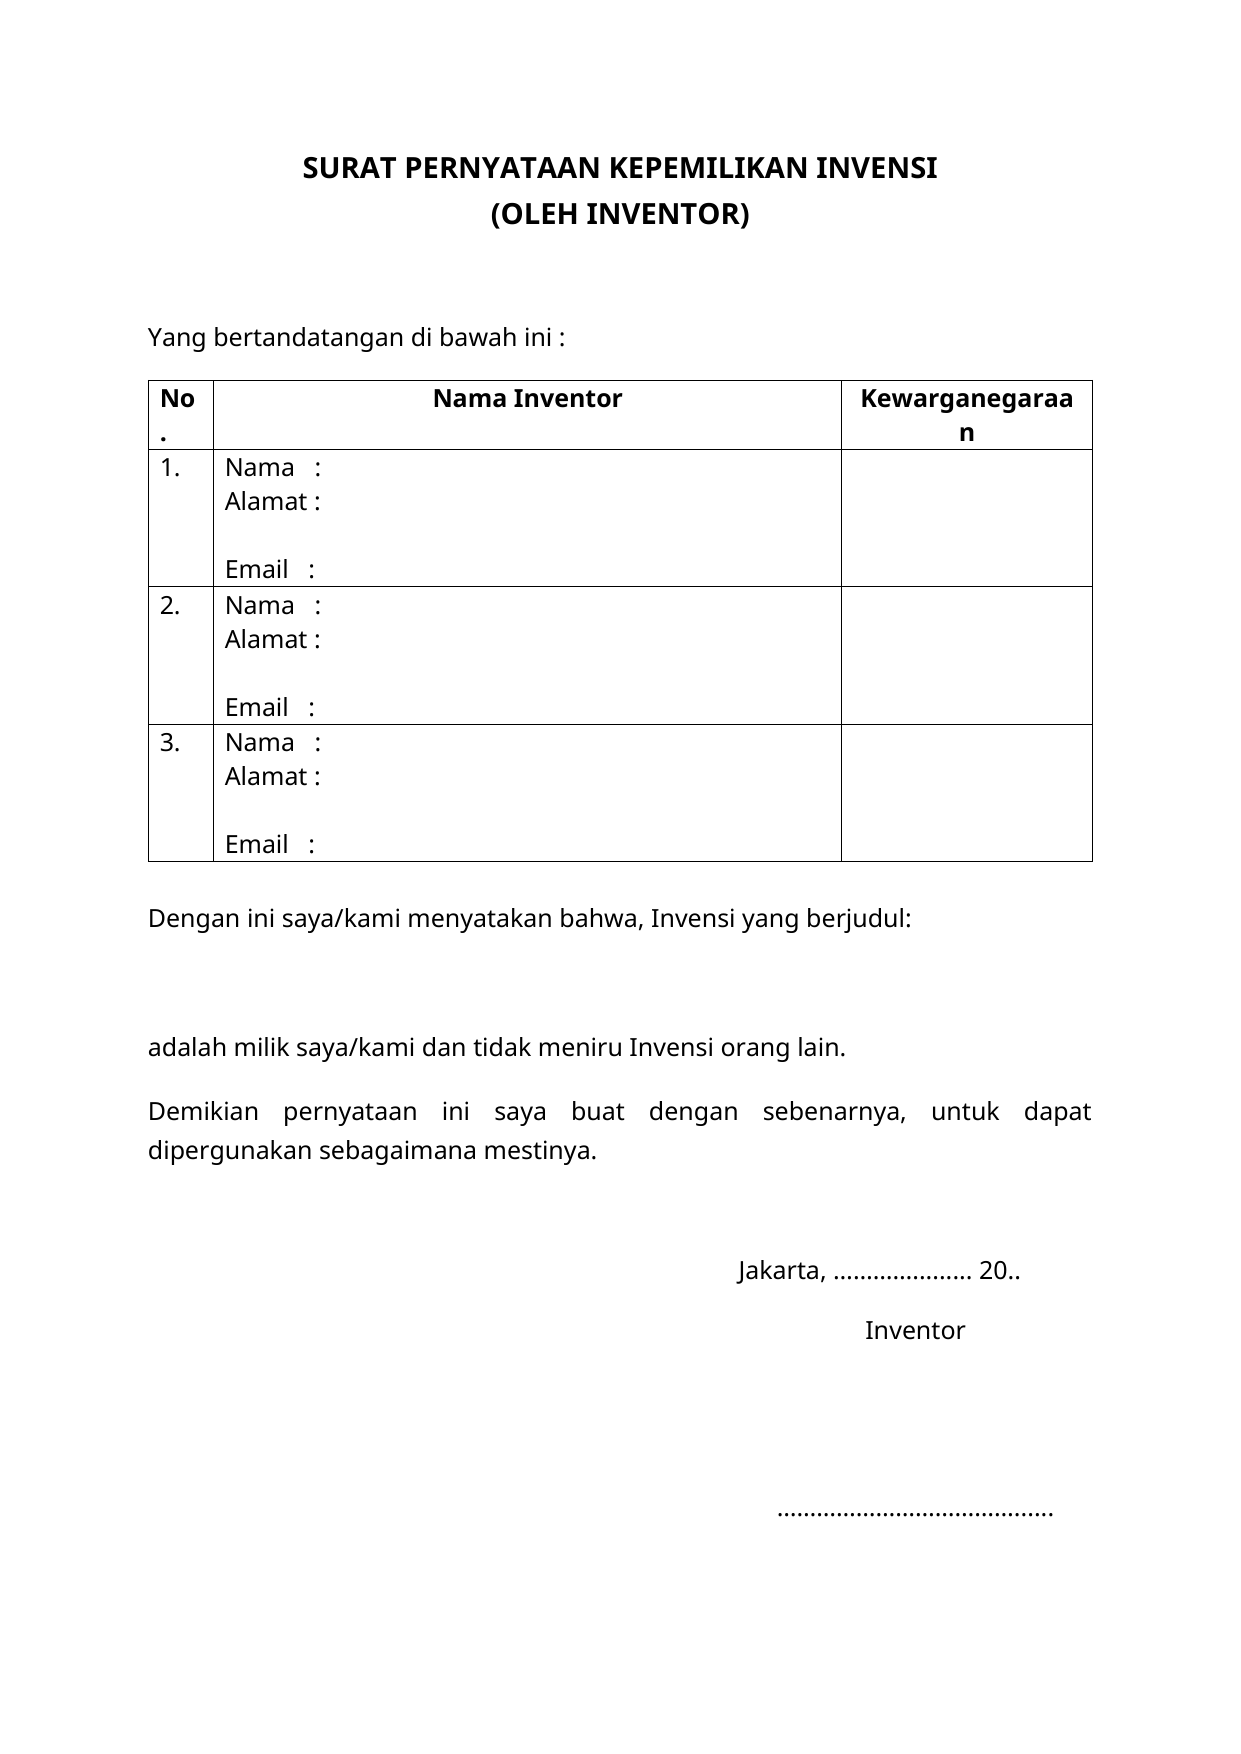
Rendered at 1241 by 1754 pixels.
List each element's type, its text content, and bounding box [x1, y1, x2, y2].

table_header No. [149, 381, 213, 449]
text Jakarta, …………......... 20.. [738, 1253, 1092, 1287]
text SURAT PERNYATAAN KEPEMILIKAN INVENSI [148, 148, 1092, 187]
text Yang bertandatangan di bawah ini : [148, 320, 1092, 354]
table_header Nama Inventor [214, 381, 841, 449]
table_cell 2. [149, 587, 213, 723]
text Inventor [738, 1313, 1092, 1347]
table_header Kewarganegaraan [842, 381, 1092, 449]
table_cell [842, 725, 1092, 861]
table_cell Nama : Alamat : Email : [214, 725, 841, 861]
table_cell Nama : Alamat : Email : [214, 587, 841, 723]
table_cell 1. [149, 450, 213, 586]
table_cell 3. [149, 725, 213, 861]
text ………………………………...... [738, 1489, 1092, 1523]
table_cell [842, 587, 1092, 723]
table_cell Nama : Alamat : Email : [214, 450, 841, 586]
text (OLEH INVENTOR) [148, 193, 1092, 233]
text adalah milik saya/kami dan tidak meniru Invensi orang lain. [148, 1029, 1092, 1063]
text Demikian pernyataan ini saya buat dengan sebenarnya, untuk dapat dipergunakan sebagaimana mestinya. [148, 1093, 1092, 1167]
text Dengan ini saya/kami menyatakan bahwa, Invensi yang berjudul: [148, 901, 1092, 935]
table_cell [842, 450, 1092, 586]
